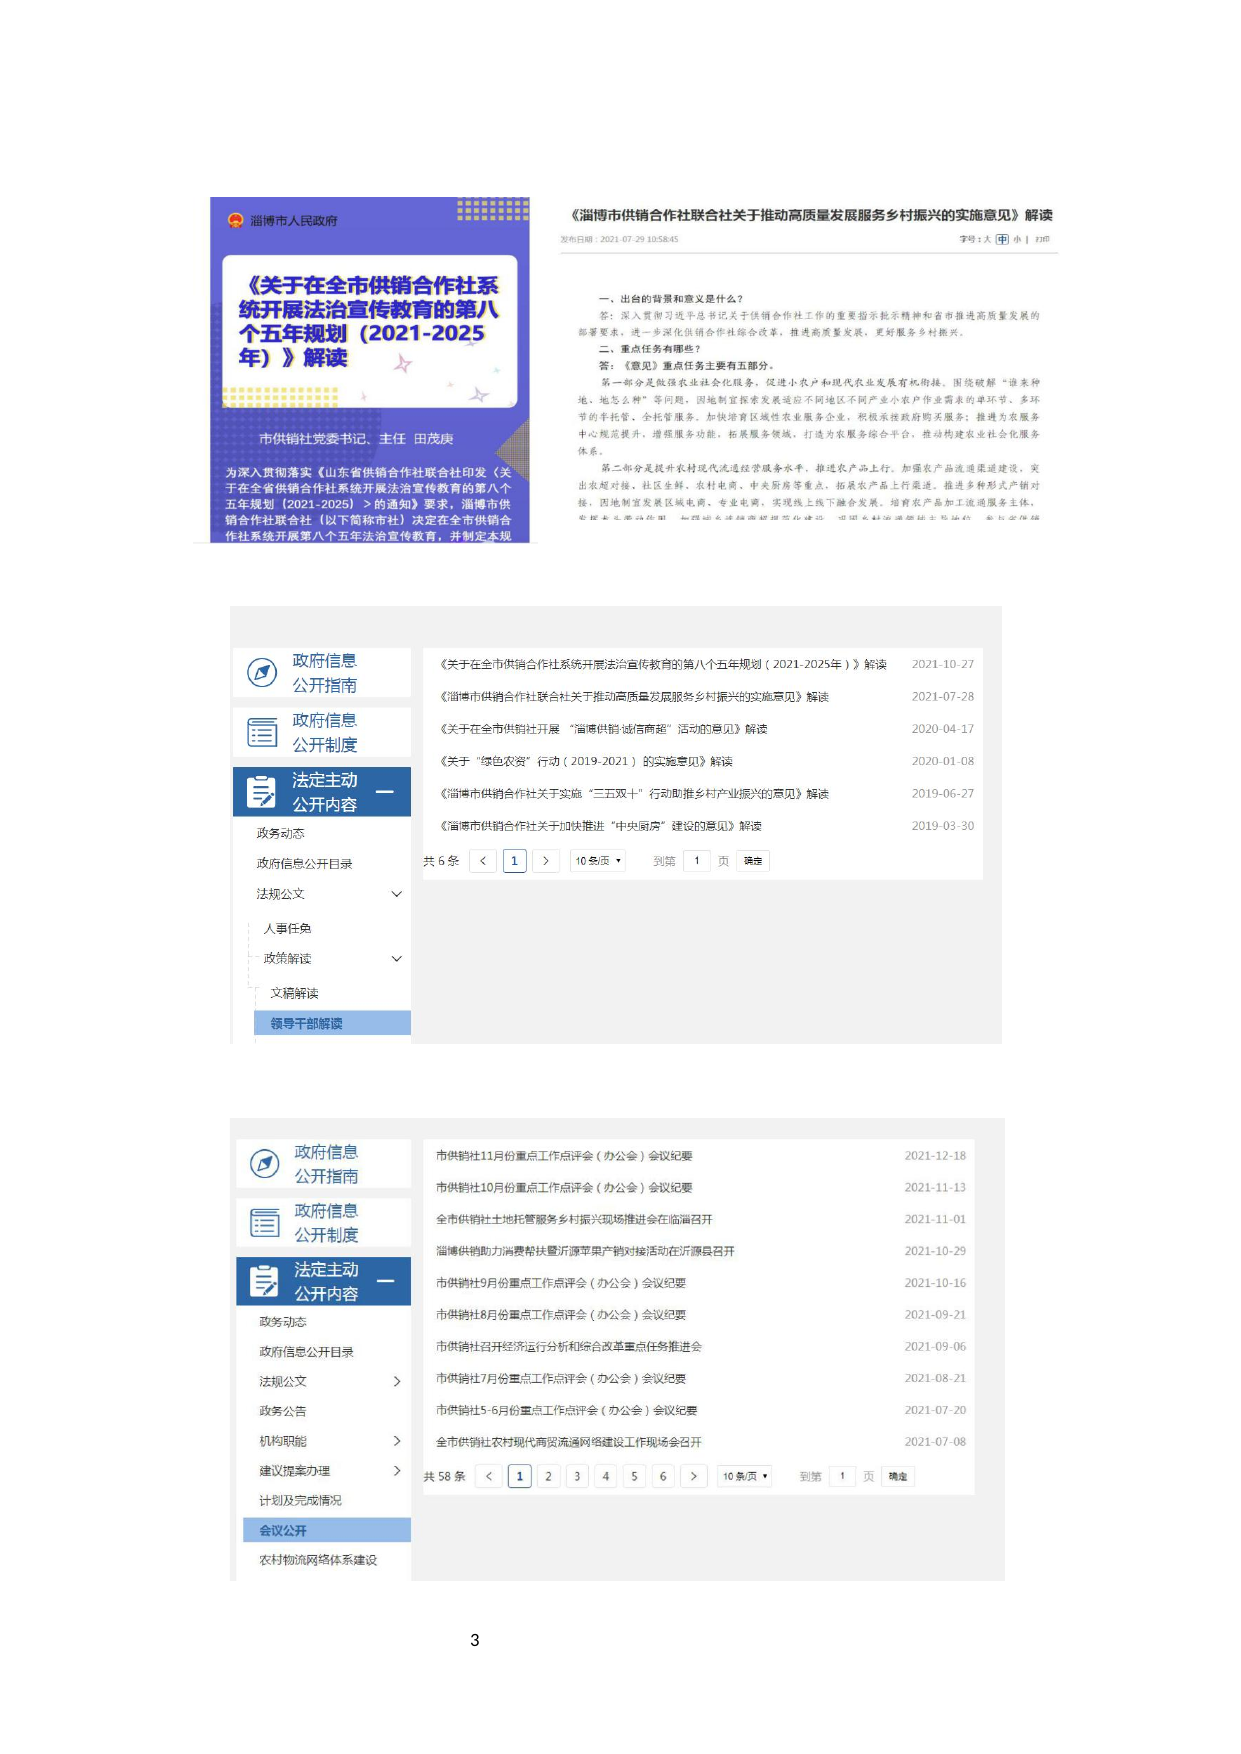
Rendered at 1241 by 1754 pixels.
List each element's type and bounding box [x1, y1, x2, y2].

picture [230, 606, 1002, 1044]
picture [558, 201, 1068, 520]
picture [229, 1118, 1005, 1581]
picture [193, 197, 538, 544]
